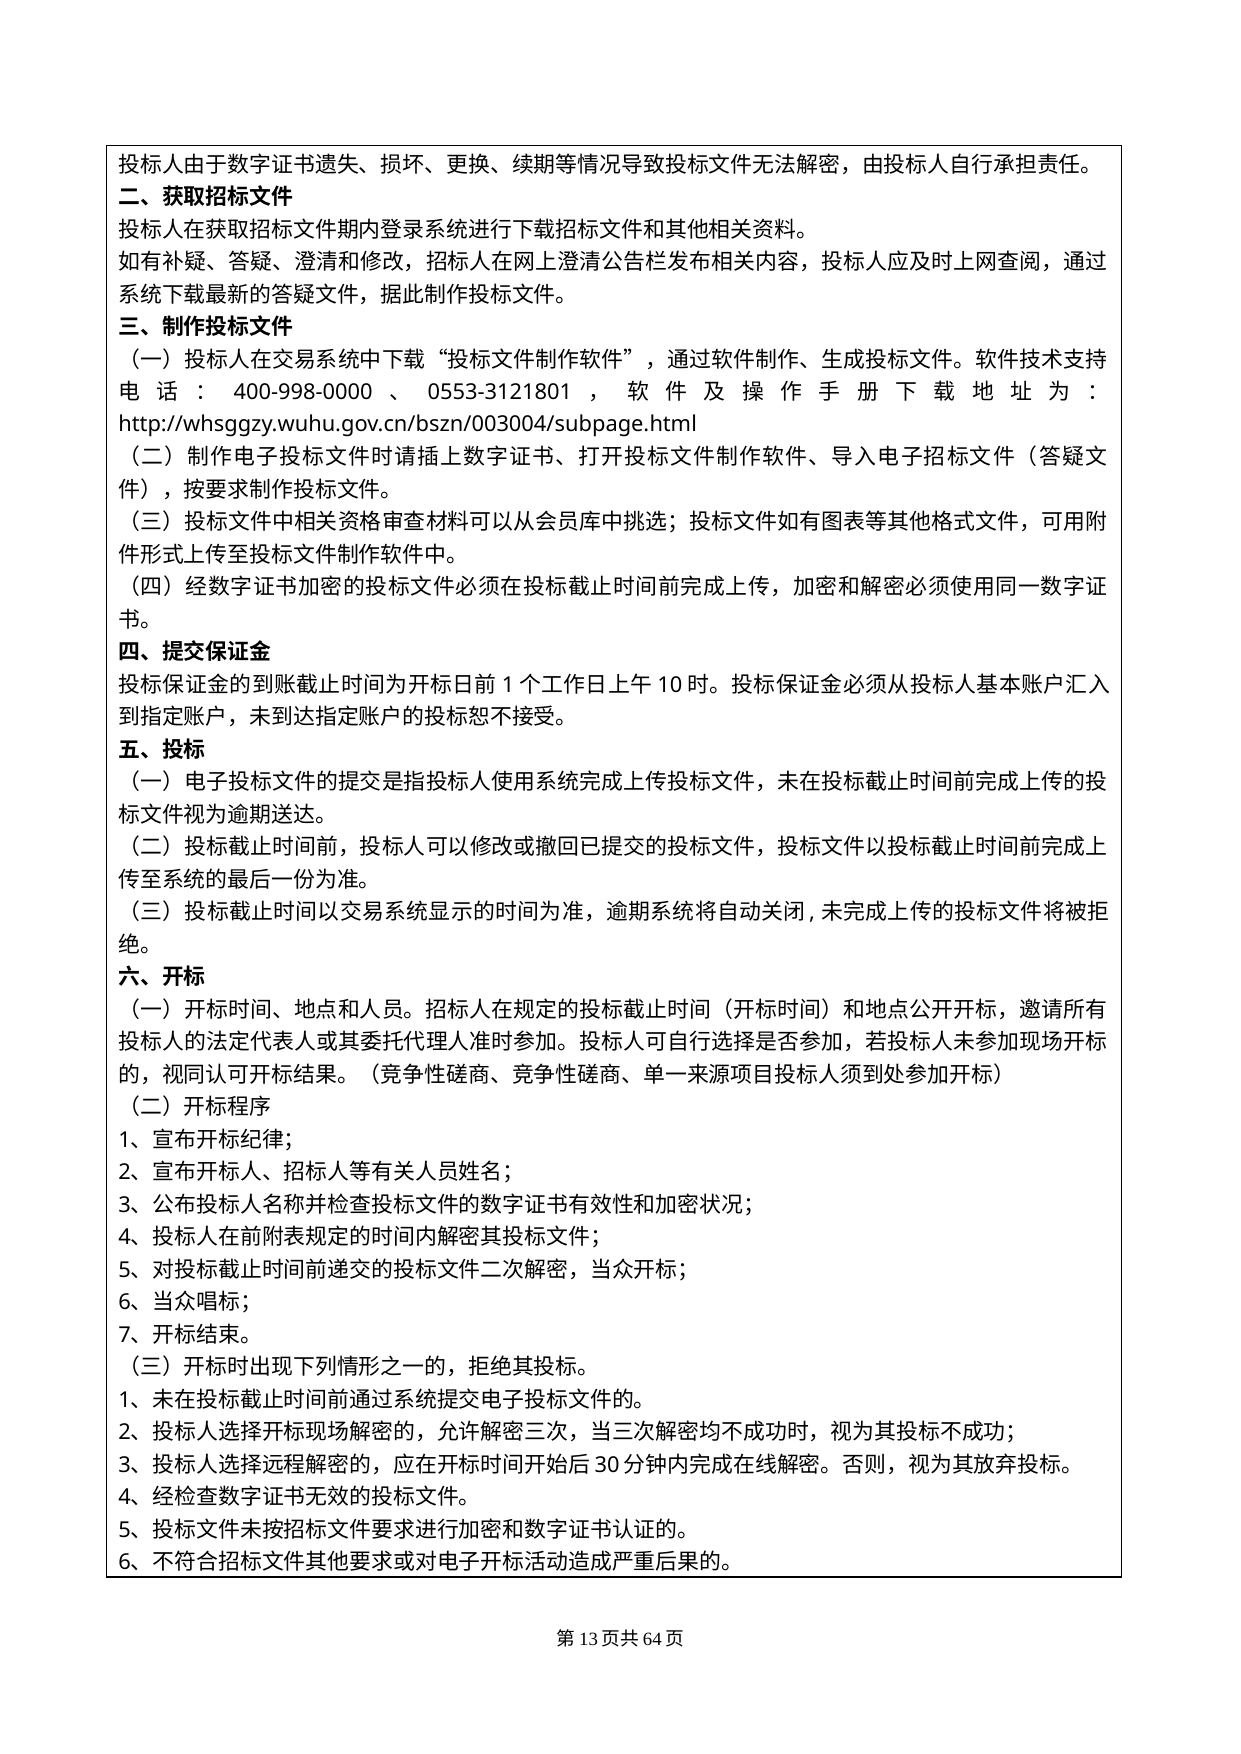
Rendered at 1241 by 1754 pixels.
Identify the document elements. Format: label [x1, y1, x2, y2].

table_header [107, 146, 1121, 1576]
